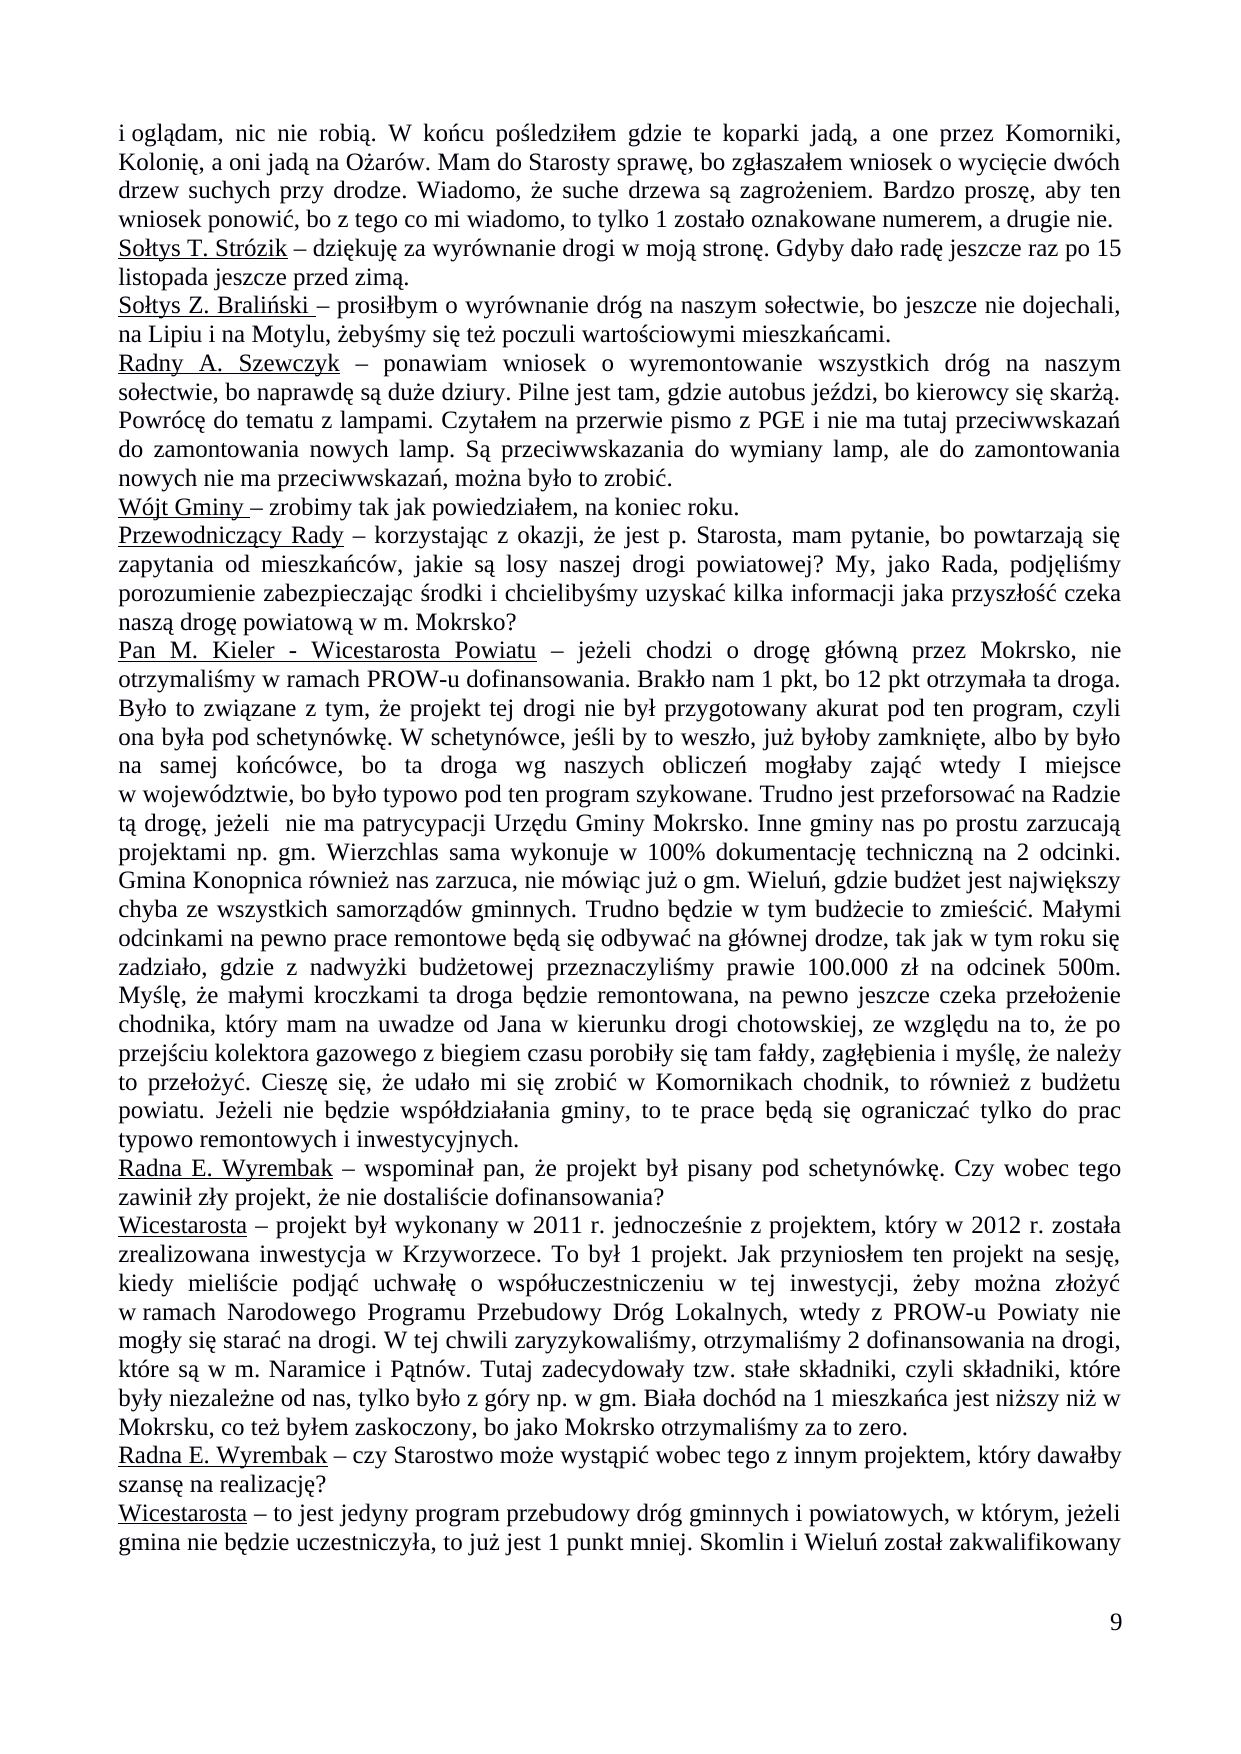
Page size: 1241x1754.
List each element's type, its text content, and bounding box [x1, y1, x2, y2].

text Wójt Gminy – zrobimy tak jak powiedziałem, na koniec roku. [118, 492, 1122, 521]
text Przewodniczący Rady – korzystając z okazji, że jest p. Starosta, mam pytanie, bo powtarzają się zapytania od mieszkańców, jakie są losy naszej drogi powiatowej? My, jako Rada, podjęliśmy porozumienie zabezpieczając środki i chcielibyśmy uzyskać kilka informacji jaka przyszłość czeka naszą drogę powiatową w m. Mokrsko? [118, 521, 1122, 636]
text Sołtys Z. Braliński – prosiłbym o wyrównanie dróg na naszym sołectwie, bo jeszcze nie dojechali, na Lipiu i na Motylu, żebyśmy się też poczuli wartościowymi mieszkańcami. [118, 291, 1122, 348]
text Radna E. Wyrembak – czy Starostwo może wystąpić wobec tego z innym projektem, który dawałby szansę na realizację? [118, 1441, 1122, 1498]
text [118, 118, 1122, 233]
text Sołtys T. Strózik – dziękuję za wyrównanie drogi w moją stronę. Gdyby dało radę jeszcze raz po 15 listopada jeszcze przed zimą. [118, 233, 1122, 291]
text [118, 1498, 1122, 1556]
text Pan M. Kieler - Wicestarosta Powiatu – jeżeli chodzi o drogę główną przez Mokrsko, nie otrzymaliśmy w ramach PROW-u dofinansowania. Brakło nam 1 pkt, bo 12 pkt otrzymała ta droga. Było to związane z tym, że projekt tej drogi nie był przygotowany akurat pod ten program, czyli ona była pod schetynówkę. W schetynówce, jeśli by to weszło, już byłoby zamknięte, albo by było na samej końcówce, bo ta droga wg naszych obliczeń mogłaby zająć wtedy I miejsce w województwie, bo było typowo pod ten program szykowane. Trudno jest przeforsować na Radzie tą drogę, jeżeli nie ma patrycypacji Urzędu Gminy Mokrsko. Inne gminy nas po prostu zarzucają projektami np. gm. Wierzchlas sama wykonuje w 100% dokumentację techniczną na 2 odcinki. Gmina Konopnica również nas zarzuca, nie mówiąc już o gm. Wieluń, gdzie budżet jest największy chyba ze wszystkich samorządów gminnych. Trudno będzie w tym budżecie to zmieścić. Małymi odcinkami na pewno prace remontowe będą się odbywać na głównej drodze, tak jak w tym roku się zadziało, gdzie z nadwyżki budżetowej przeznaczyliśmy prawie 100.000 zł na odcinek 500m. Myślę, że małymi kroczkami ta droga będzie remontowana, na pewno jeszcze czeka przełożenie chodnika, który mam na uwadze od Jana w kierunku drogi chotowskiej, ze względu na to, że po przejściu kolektora gazowego z biegiem czasu porobiły się tam fałdy, zagłębienia i myślę, że należy to przełożyć. Cieszę się, że udało mi się zrobić w Komornikach chodnik, to również z budżetu powiatu. Jeżeli nie będzie współdziałania gminy, to te prace będą się ograniczać tylko do prac typowo remontowych i inwestycyjnych. [118, 636, 1122, 1153]
text Wicestarosta – projekt był wykonany w 2011 r. jednocześnie z projektem, który w 2012 r. została zrealizowana inwestycja w Krzyworzece. To był 1 projekt. Jak przyniosłem ten projekt na sesję, kiedy mieliście podjąć uchwałę o współuczestniczeniu w tej inwestycji, żeby można złożyć w ramach Narodowego Programu Przebudowy Dróg Lokalnych, wtedy z PROW-u Powiaty nie mogły się starać na drogi. W tej chwili zaryzykowaliśmy, otrzymaliśmy 2 dofinansowania na drogi, które są w m. Naramice i Pątnów. Tutaj zadecydowały tzw. stałe składniki, czyli składniki, które były niezależne od nas, tylko było z góry np. w gm. Biała dochód na 1 mieszkańca jest niższy niż w Mokrsku, co też byłem zaskoczony, bo jako Mokrsko otrzymaliśmy za to zero. [118, 1211, 1122, 1441]
text Radna E. Wyrembak – wspominał pan, że projekt był pisany pod schetynówkę. Czy wobec tego zawinił zły projekt, że nie dostaliście dofinansowania? [118, 1153, 1122, 1211]
text Radny A. Szewczyk – ponawiam wniosek o wyremontowanie wszystkich dróg na naszym sołectwie, bo naprawdę są duże dziury. Pilne jest tam, gdzie autobus jeździ, bo kierowcy się skarżą. Powrócę do tematu z lampami. Czytałem na przerwie pismo z PGE i nie ma tutaj przeciwwskazań do zamontowania nowych lamp. Są przeciwwskazania do wymiany lamp, ale do zamontowania nowych nie ma przeciwwskazań, można było to zrobić. [118, 348, 1122, 492]
